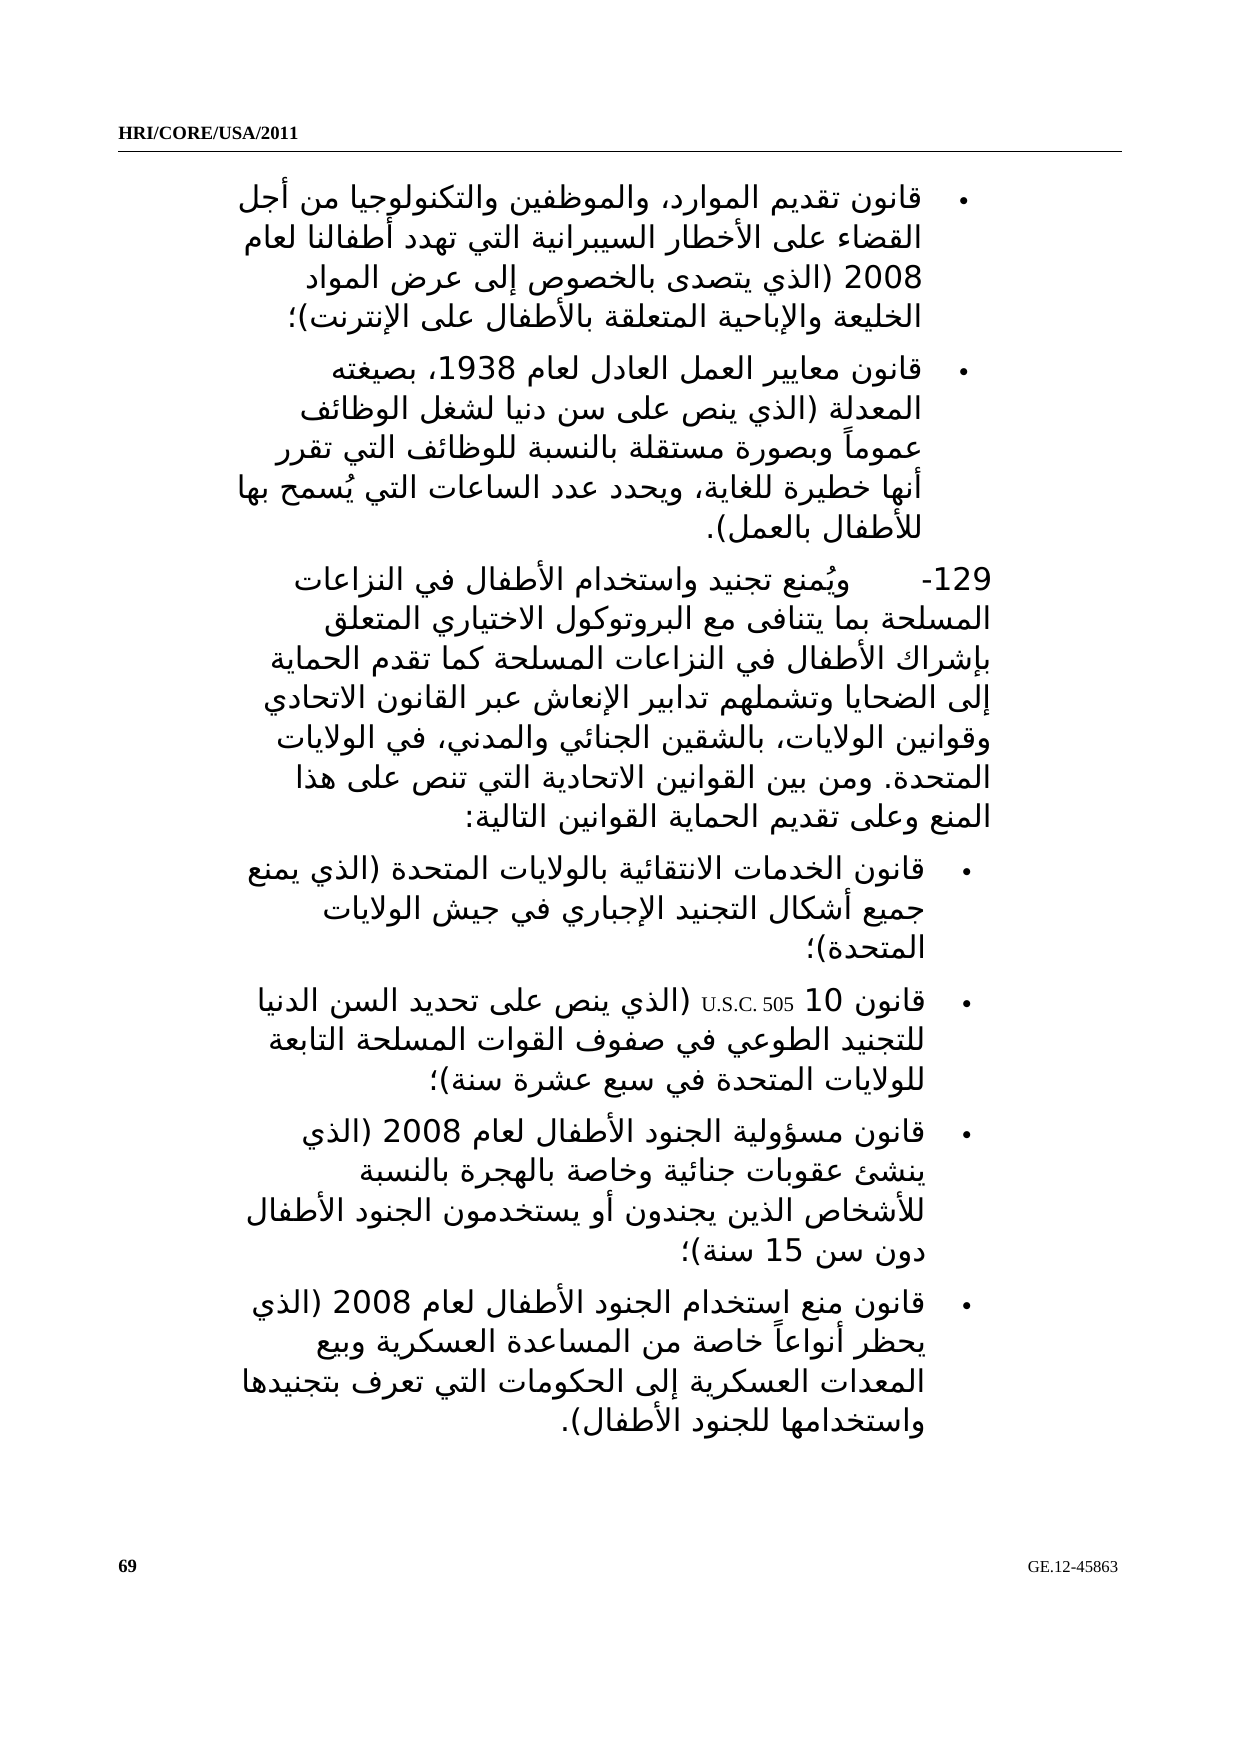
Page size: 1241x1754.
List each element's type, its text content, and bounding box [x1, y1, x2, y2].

list قانون منع استخدام الجنود الأطفال لعام 2008 (الذي يحظر أنواعاً خاصة من المساعدة العسكرية وبيع المعدات العسكرية إلى الحكومات التي تعرف بتجنيدها واستخدامها للجنود الأطفال). [236, 1281, 963, 1440]
list قانون الخدمات الانتقائية بالولايات المتحدة (الذي يمنع جميع أشكال التجنيد الإجباري في جيش الولايات المتحدة)؛ [236, 848, 963, 967]
list قانون معايير العمل العادل لعام 1938، بصيغته المعدلة (الذي ينص على سن دنيا لشغل الوظائف عموماً وبصورة مستقلة بالنسبة للوظائف التي تقرر أنها خطيرة للغاية، ويحدد عدد الساعات التي يُسمح بها للأطفال بالعمل). [236, 348, 960, 546]
list قانون مسؤولية الجنود الأطفال لعام 2008 (الذي ينشئ عقوبات جنائية وخاصة بالهجرة بالنسبة للأشخاص الذين يجندون أو يستخدمون الجنود الأطفال دون سن 15 سنة)؛ [236, 1111, 963, 1269]
text 129- ويُمنع تجنيد واستخدام الأطفال في النزاعات المسلحة بما يتنافى مع البروتوكول الاختياري المتعلق بإشراك الأطفال في النزاعات المسلحة كما تقدم الحماية إلى الضحايا وتشملهم تدابير الإنعاش عبر القانون الاتحادي وقوانين الولايات، بالشقين الجنائي والمدني، في الولايات المتحدة. ومن بين القوانين الاتحادية التي تنص على هذا المنع وعلى تقديم الحماية القوانين التالية: [248, 558, 992, 836]
list قانون تقديم الموارد، والموظفين والتكنولوجيا من أجل القضاء على الأخطار السيبرانية التي تهدد أطفالنا لعام 2008 (الذي يتصدى بالخصوص إلى عرض المواد الخليعة والإباحية المتعلقة بالأطفال على الإنترنت)؛ [236, 177, 960, 336]
list قانون 10 U.S.C. 505 (الذي ينص على تحديد السن الدنيا للتجنيد الطوعي في صفوف القوات المسلحة التابعة للولايات المتحدة في سبع عشرة سنة)؛ [236, 979, 963, 1098]
